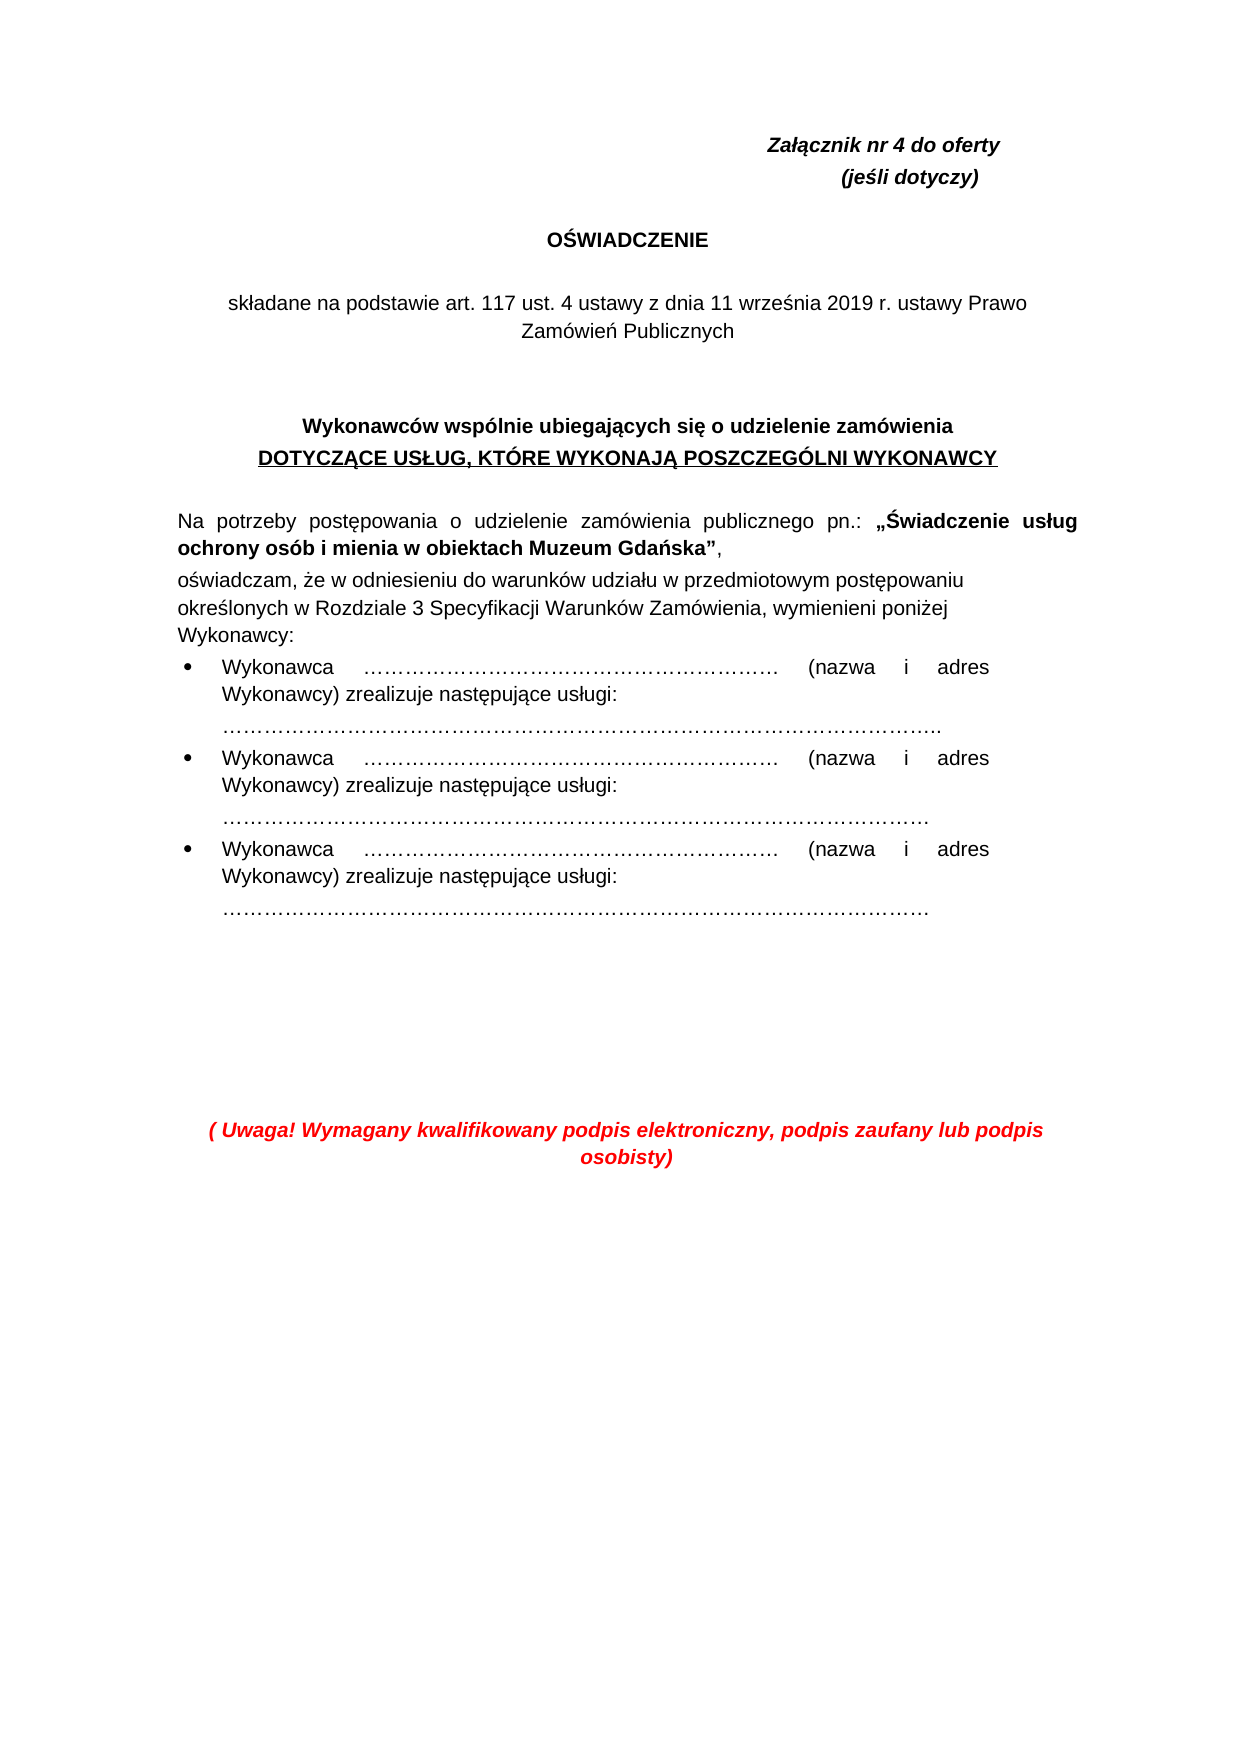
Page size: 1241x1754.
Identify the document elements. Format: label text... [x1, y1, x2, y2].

list Wykonawca …………………………………………………… (nazwa i adres Wykonawcy) zrealizuje następujące usługi: [184, 746, 989, 797]
text oświadczam, że w odniesieniu do warunków udziału w przedmiotowym postępowaniu określonych w Rozdziale 3 Specyfikacji Warunków Zamówienia, wymienieni poniżej Wykonawcy: [177, 568, 989, 647]
text ( Uwaga! Wymagany kwalifikowany podpis elektroniczny, podpis zaufany lub podpis osobisty) [177, 1117, 1078, 1169]
text ………………………………………………………………………………………….. [222, 714, 989, 738]
text składane na podstawie art. 117 ust. 4 ustawy z dnia 11 września 2019 r. ustawy Prawo Zamówień Publicznych [177, 291, 1078, 343]
text Na potrzeby postępowania o udzielenie zamówienia publicznego pn.: „Świadczenie usług ochrony osób i mienia w obiektach Muzeum Gdańska”, [177, 509, 1078, 560]
text Załącznik nr 4 do oferty [693, 133, 1078, 157]
text OŚWIADCZENIE [177, 228, 1078, 252]
text ………………………………………………………………………………………… [222, 805, 989, 829]
list Wykonawca …………………………………………………… (nazwa i adres Wykonawcy) zrealizuje następujące usługi: [184, 836, 989, 888]
text ………………………………………………………………………………………… [222, 896, 989, 920]
list Wykonawca …………………………………………………… (nazwa i adres Wykonawcy) zrealizuje następujące usługi: [184, 654, 989, 706]
text Wykonawców wspólnie ubiegających się o udzielenie zamówienia [177, 414, 1078, 438]
text (jeśli dotyczy) [768, 164, 1078, 188]
text DOTYCZĄCE USŁUG, KTÓRE WYKONAJĄ POSZCZEGÓLNI WYKONAWCY [177, 445, 1078, 469]
